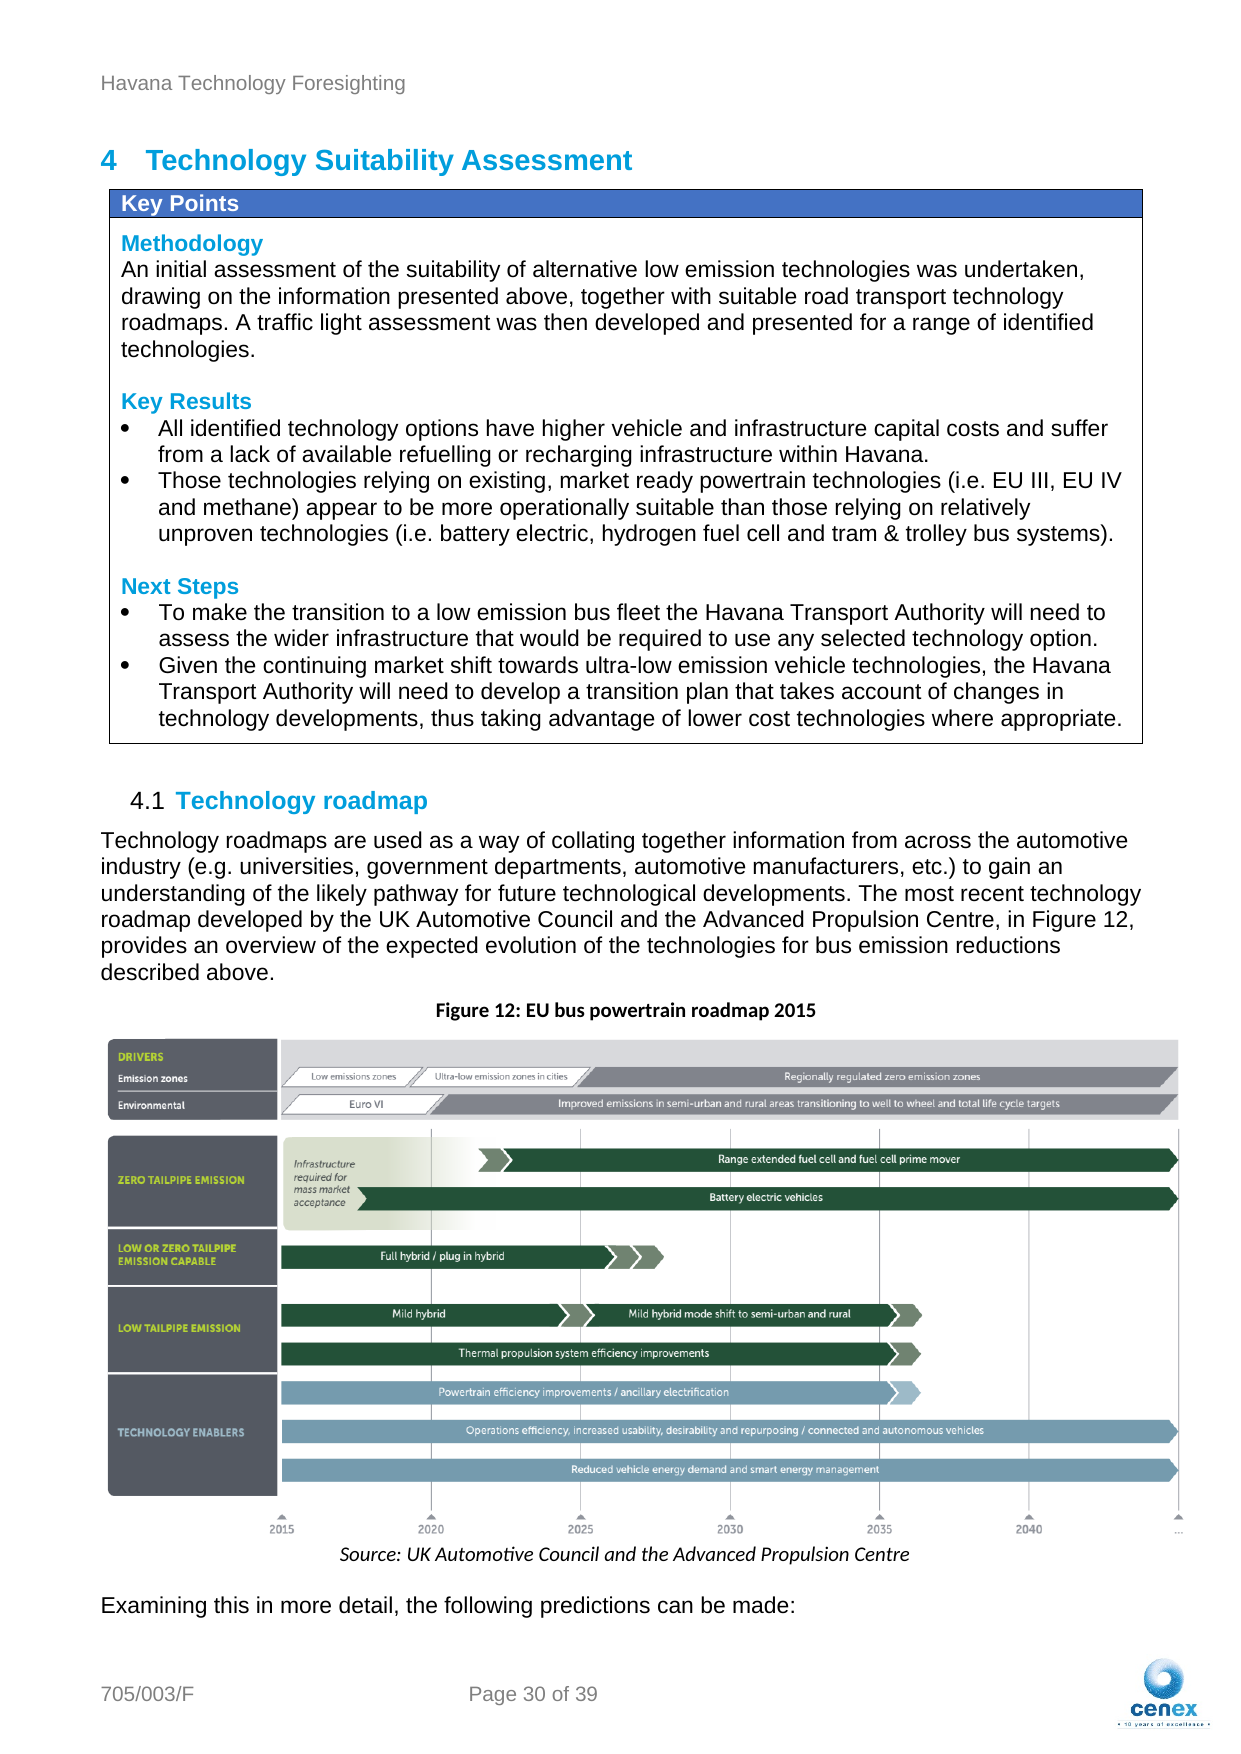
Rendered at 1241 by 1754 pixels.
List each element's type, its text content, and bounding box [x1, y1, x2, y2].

picture [1113, 1654, 1214, 1734]
text Figure 12: EU bus powertrain roadmap 2015 [100, 997, 1152, 1023]
text Examining this in more detail, the following predictions can be made: [100, 1592, 1152, 1619]
subtitle Technology Suitability Assessment [100, 143, 1152, 177]
table_header Key Points [110, 190, 1142, 217]
text Technology roadmaps are used as a way of collating together information from across the automotive industry (e.g. universities, government departments, automotive manufacturers, etc.) to gain an understanding of the likely pathway for future technological developments. The most recent technology roadmap developed by the UK Automotive Council and the Advanced Propulsion Centre, in Figure 12, provides an overview of the expected evolution of the technologies for bus emission reductions described above. [100, 827, 1152, 985]
text Source: UK Automotive Council and the Advanced Propulsion Centre [100, 1541, 1152, 1566]
picture [100, 1035, 1190, 1541]
subtitle Technology roadmap [130, 786, 1152, 814]
table_cell Methodology An initial assessment of the suitability of alternative low emission technologies was undertaken, drawing on the information presented above, together with suitable road transport technology roadmaps. A traffic light assessment was then developed and presented for a range of identified technologies. Key Results All identified technology options have higher vehicle and infrastructure capital costs and suffer from a lack of available refuelling or recharging infrastructure within Havana. Those technologies relying on existing, market ready powertrain technologies (i.e. EU III, EU IV and methane) appear to be more operationally suitable than those relying on relatively unproven technologies (i.e. battery electric, hydrogen fuel cell and tram & trolley bus systems). Next Steps To make the transition to a low emission bus fleet the Havana Transport Authority will need to assess the wider infrastructure that would be required to use any selected technology option. Given the continuing market shift towards ultra-low emission vehicle technologies, the Havana Transport Authority will need to develop a transition plan that takes account of changes in technology developments, thus taking advantage of lower cost technologies where appropriate. [110, 218, 1142, 743]
